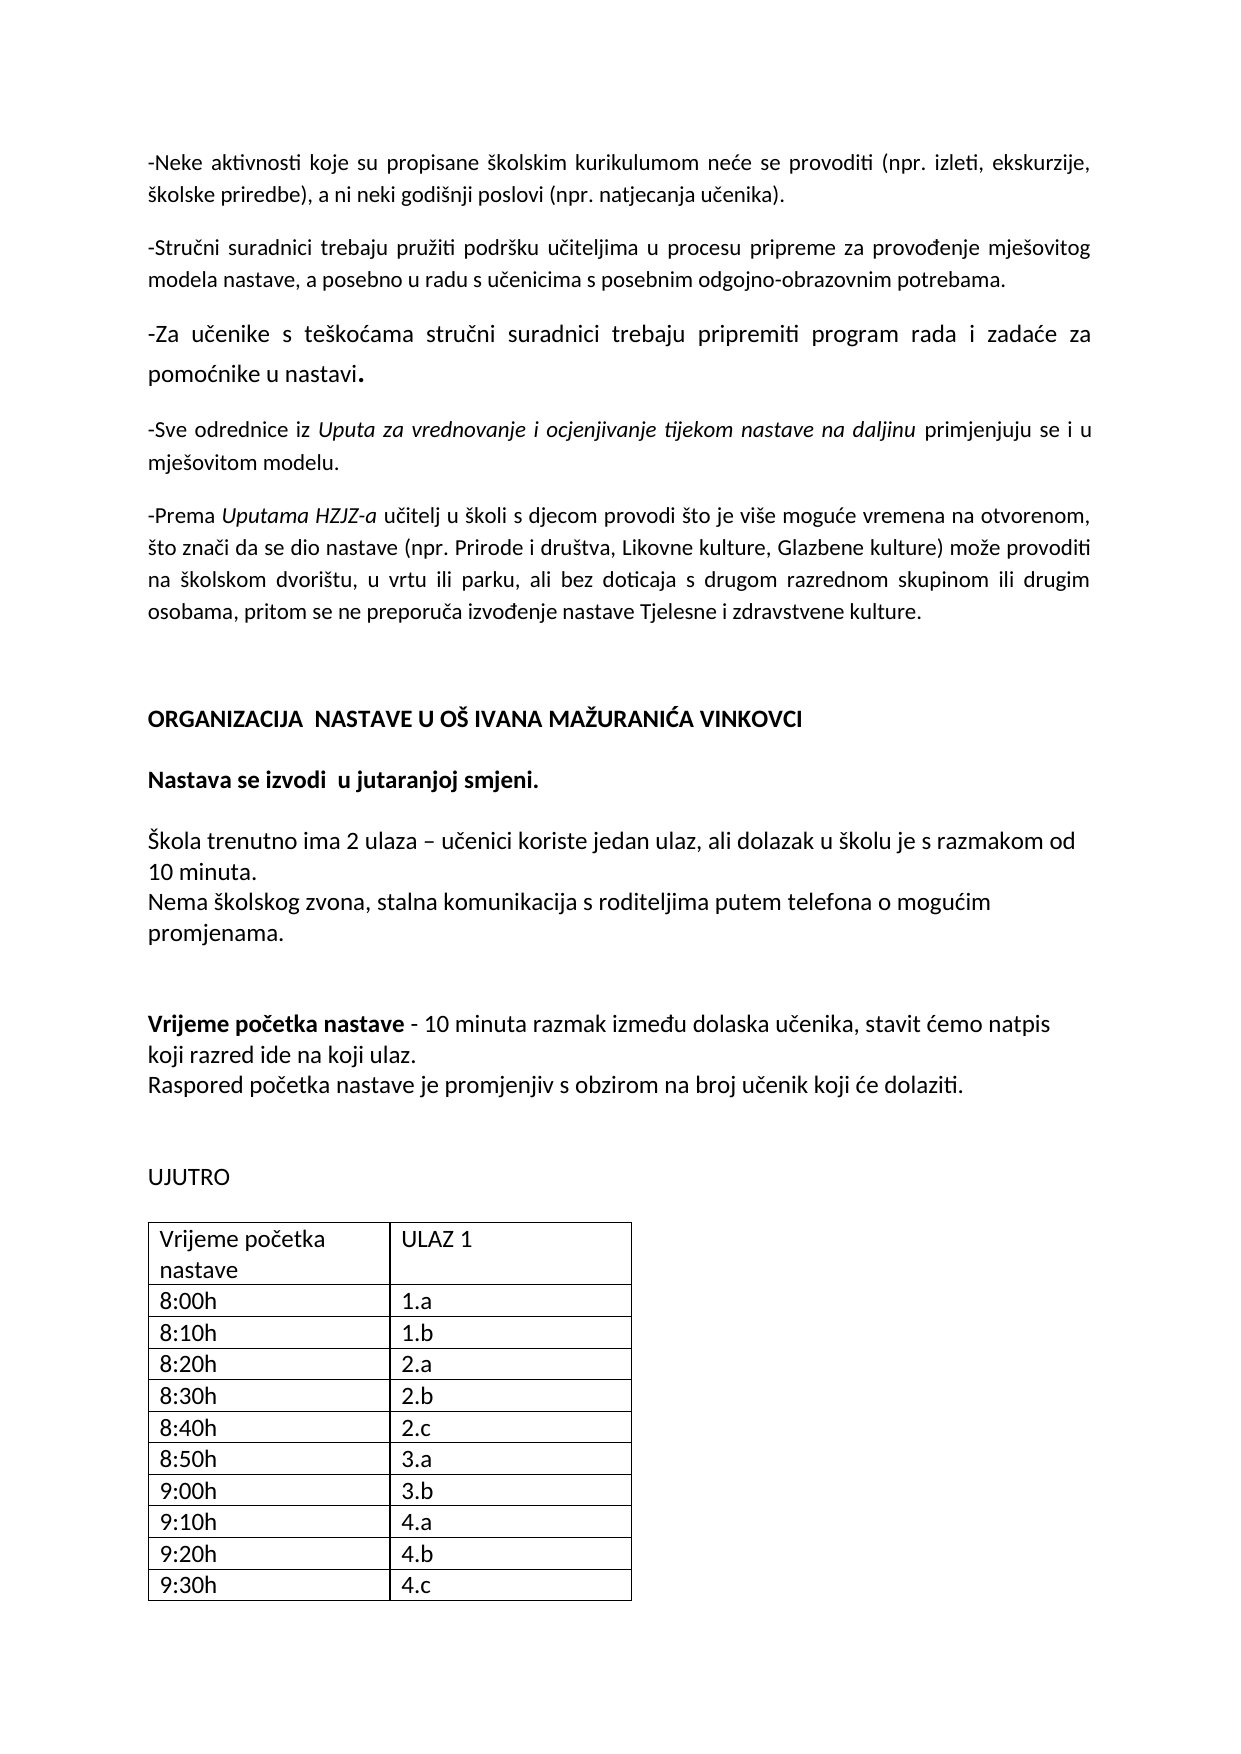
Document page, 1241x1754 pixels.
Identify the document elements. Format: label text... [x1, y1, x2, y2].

table_cell 8:40h [149, 1412, 389, 1442]
text -Neke aktivnosti koje su propisane školskim kurikulumom neće se provoditi (npr. izleti, ekskurzije, školske priredbe), a ni neki godišnji poslovi (npr. natjecanja učenika). [148, 148, 1093, 208]
table_cell 8:00h [149, 1285, 389, 1316]
table_cell 2.a [391, 1349, 631, 1379]
text Nastava se izvodi u jutaranjoj smjeni. [148, 764, 1093, 795]
table_cell 2.c [391, 1412, 631, 1442]
text Vrijeme početka nastave - 10 minuta razmak između dolaska učenika, stavit ćemo natpis koji razred ide na koji ulaz. [148, 1009, 1093, 1070]
table_header ULAZ 1 [391, 1223, 631, 1284]
text -Stručni suradnici trebaju pružiti podršku učiteljima u procesu pripreme za provođenje mješovitog modela nastave, a posebno u radu s učenicima s posebnim odgojno-obrazovnim potrebama. [148, 233, 1093, 293]
table_cell 2.b [391, 1380, 631, 1411]
table_cell 1.b [391, 1317, 631, 1347]
text -Sve odrednice iz Uputa za vrednovanje i ocjenjivanje tijekom nastave na daljinu primjenjuju se i u mješovitom modelu. [148, 416, 1093, 476]
table_cell 3.a [391, 1443, 631, 1474]
text ORGANIZACIJA NASTAVE U OŠ IVANA MAŽURANIĆA VINKOVCI [148, 703, 1093, 734]
text UJUTRO [148, 1161, 1093, 1192]
table_cell 3.b [391, 1475, 631, 1505]
text -Za učenike s teškoćama stručni suradnici trebaju pripremiti program rada i zadaće za pomoćnike u nastavi. [148, 318, 1093, 389]
table_cell 9:30h [149, 1570, 389, 1600]
table_cell 4.c [391, 1570, 631, 1600]
table_cell 9:20h [149, 1538, 389, 1568]
table_cell 4.b [391, 1538, 631, 1568]
table_cell 9:10h [149, 1506, 389, 1537]
text Raspored početka nastave je promjenjiv s obzirom na broj učenik koji će dolaziti. [148, 1070, 1093, 1100]
table_header Vrijeme početka nastave [149, 1223, 389, 1284]
table_cell 8:30h [149, 1380, 389, 1411]
text Nema školskog zvona, stalna komunikacija s roditeljima putem telefona o mogućim promjenama. [148, 887, 1093, 948]
table_cell 1.a [391, 1285, 631, 1316]
text Škola trenutno ima 2 ulaza – učenici koriste jedan ulaz, ali dolazak u školu je s razmakom od 10 minuta. [148, 826, 1093, 887]
text -Prema Uputama HZJZ-a učitelj u školi s djecom provodi što je više moguće vremena na otvorenom, što znači da se dio nastave (npr. Prirode i društva, Likovne kulture, Glazbene kulture) može provoditi na školskom dvorištu, u vrtu ili parku, ali bez doticaja s drugom razrednom skupinom ili drugim osobama, pritom se ne preporuča izvođenje nastave Tjelesne i zdravstvene kulture. [148, 501, 1093, 625]
table_cell 8:50h [149, 1443, 389, 1474]
table_cell 9:00h [149, 1475, 389, 1505]
table_cell 8:10h [149, 1317, 389, 1347]
table_cell 8:20h [149, 1349, 389, 1379]
table_cell 4.a [391, 1506, 631, 1537]
